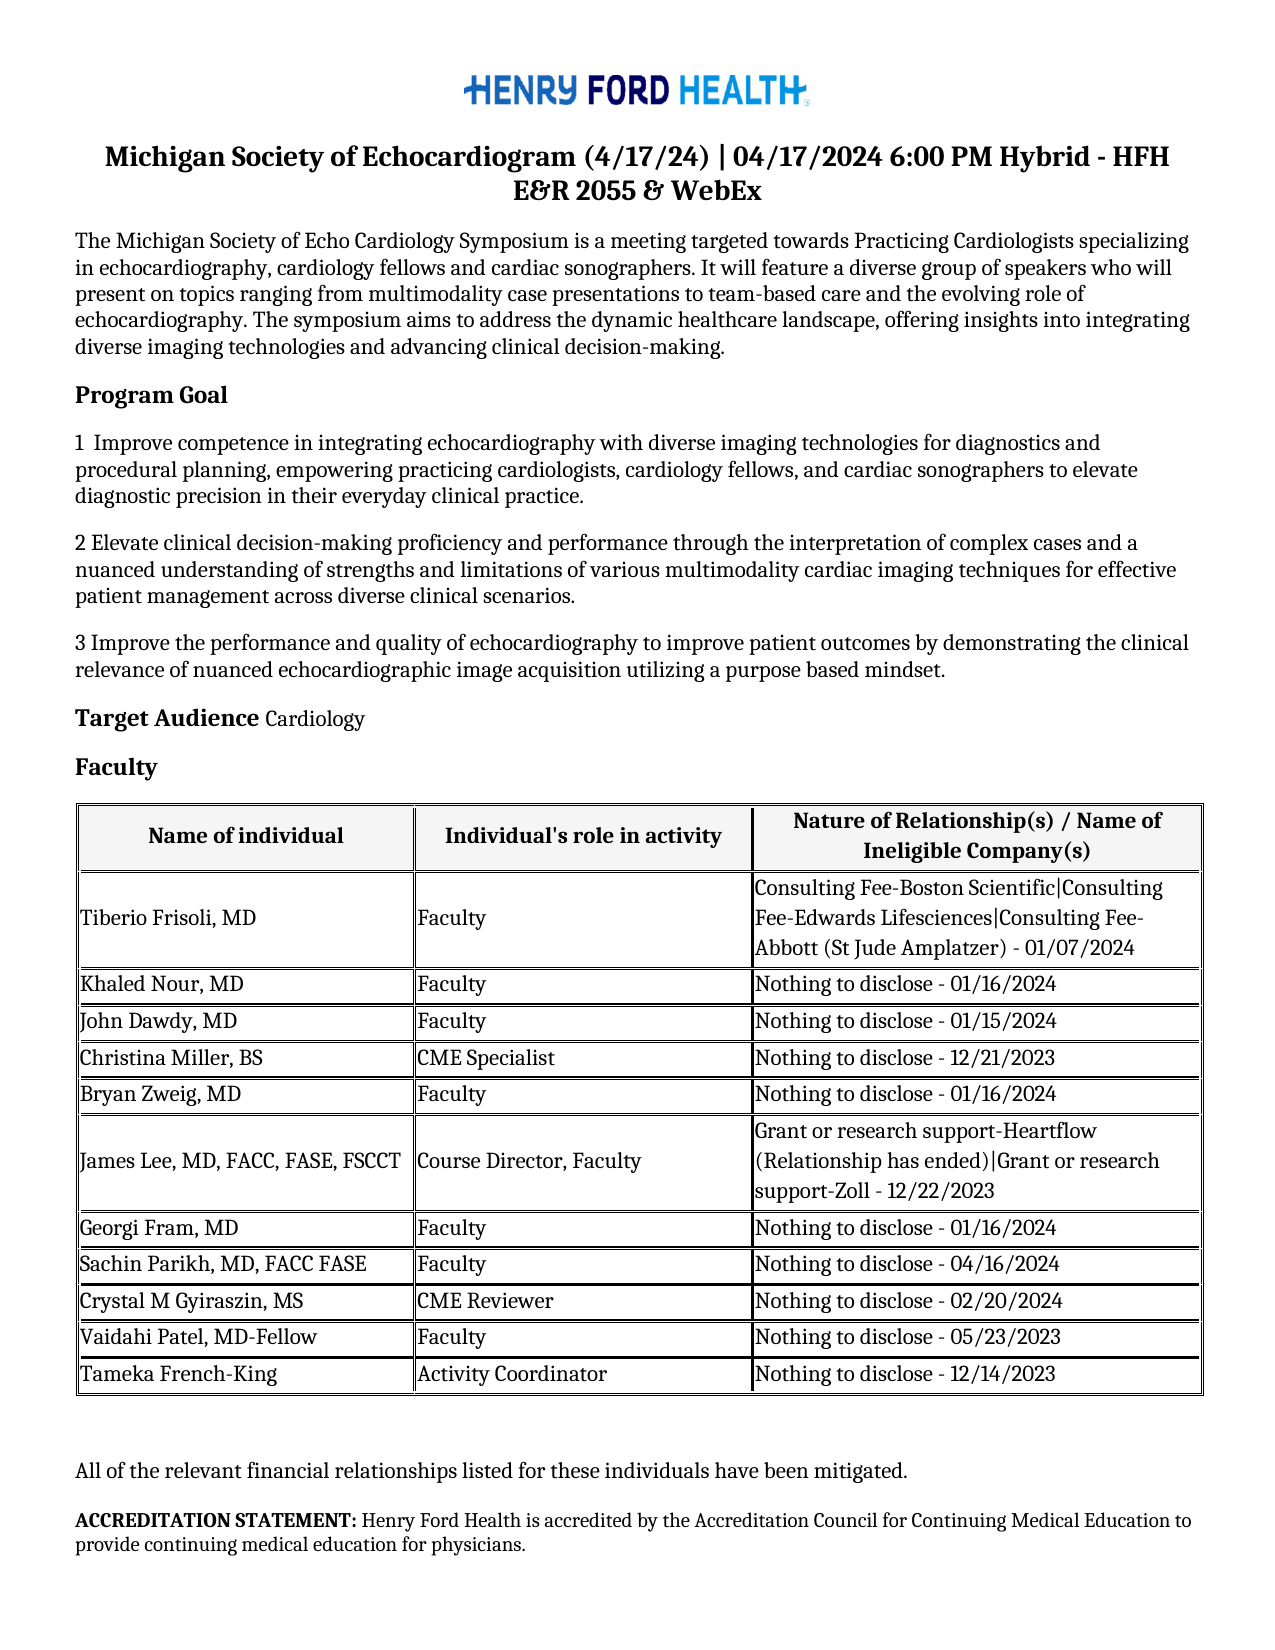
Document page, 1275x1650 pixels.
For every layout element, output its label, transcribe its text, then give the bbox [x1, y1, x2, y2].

table_cell Crystal M Gyiraszin, MS [77, 1283, 413, 1319]
table_cell Nothing to disclose - 05/23/2023 [754, 1319, 1201, 1356]
table_cell Faculty [416, 1007, 751, 1039]
table_cell Faculty [416, 1323, 751, 1356]
table_cell Course Director, Faculty [416, 1116, 751, 1210]
table_header Name of individual [79, 806, 415, 869]
table_cell Nothing to disclose - 04/16/2024 [754, 1246, 1201, 1283]
table_cell Sachin Parikh, MD, FACC FASE [79, 1246, 413, 1283]
table_cell Grant or research support-Heartflow (Relationship has ended)|Grant or research support-Zoll - 12/22/2023 [752, 1113, 1202, 1210]
table_cell Faculty [416, 1250, 751, 1283]
table_cell Christina Miller, BS [79, 1040, 413, 1076]
text 2 Elevate clinical decision-making proficiency and performance through the interpretation of complex cases and a nuanced understanding of strengths and limitations of various multimodality cardiac imaging techniques for effective patient management across diverse clinical scenarios. [75, 530, 1200, 609]
table_cell Consulting Fee-Boston Scientific|Consulting Fee-Edwards Lifesciences|Consulting Fee-Abbott (St Jude Amplatzer) - 01/07/2024 [754, 870, 1201, 966]
table_cell Tameka French-King [79, 1356, 415, 1392]
text Program Goal [75, 381, 1200, 409]
table_cell Khaled Nour, MD [79, 966, 413, 1003]
table_cell John Dawdy, MD [79, 1003, 413, 1039]
table_cell Faculty [416, 873, 751, 966]
table_cell Nothing to disclose - 02/20/2024 [754, 1283, 1202, 1319]
text 3 Improve the performance and quality of echocardiography to improve patient outcomes by demonstrating the clinical relevance of nuanced echocardiographic image acquisition utilizing a purpose based mindset. [75, 630, 1200, 683]
table_cell Nothing to disclose - 01/15/2024 [754, 1003, 1201, 1039]
text All of the relevant financial relationships listed for these individuals have been mitigated. [75, 1458, 1200, 1484]
table_cell Faculty [416, 1213, 751, 1246]
text ACCREDITATION STATEMENT: Henry Ford Health is accredited by the Accreditation Council for Continuing Medical Education to provide continuing medical education for physicians. [75, 1508, 1200, 1556]
table_cell CME Specialist [416, 1043, 751, 1076]
text Michigan Society of Echocardiogram (4/17/24) | 04/17/2024 6:00 PM Hybrid - HFH E&R 2055 & WebEx [75, 75, 1200, 207]
table_cell Nothing to disclose - 01/16/2024 [754, 1076, 1201, 1113]
table_cell Faculty [416, 970, 751, 1003]
table_cell Tiberio Frisoli, MD [79, 870, 413, 966]
text The Michigan Society of Echo Cardiology Symposium is a meeting targeted towards Practicing Cardiologists specializing in echocardiography, cardiology fellows and cardiac sonographers. It will feature a diverse group of speakers who will present on topics ranging from multimodality case presentations to team-based care and the evolving role of echocardiography. The symposium aims to address the dynamic healthcare landscape, offering insights into integrating diverse imaging technologies and advancing clinical decision-making. [75, 228, 1200, 360]
table_cell Vaidahi Patel, MD-Fellow [79, 1319, 413, 1356]
table_cell Nothing to disclose - 12/14/2023 [752, 1356, 1201, 1392]
text Target Audience Cardiology [75, 703, 1200, 732]
table_cell CME Reviewer [416, 1286, 751, 1319]
table_cell Activity Coordinator [415, 1359, 752, 1392]
text Faculty [75, 753, 1200, 782]
table_cell Georgi Fram, MD [77, 1210, 415, 1246]
table_cell Nothing to disclose - 01/16/2024 [754, 966, 1201, 1003]
table_cell Faculty [416, 1080, 751, 1113]
table_header Nature of Relationship(s) / Name of Ineligible Company(s) [752, 806, 1201, 869]
table_cell Nothing to disclose - 01/16/2024 [752, 1210, 1202, 1246]
table_cell Nothing to disclose - 12/21/2023 [754, 1040, 1201, 1076]
text 1 Improve competence in integrating echocardiography with diverse imaging technologies for diagnostics and procedural planning, empowering practicing cardiologists, cardiology fellows, and cardiac sonographers to elevate diagnostic precision in their everyday clinical practice. [75, 430, 1200, 509]
table_header Individual's role in activity [415, 806, 752, 869]
table_cell Bryan Zweig, MD [79, 1076, 413, 1113]
table_cell James Lee, MD, FACC, FASE, FSCCT [77, 1113, 415, 1210]
picture [464, 75, 811, 107]
